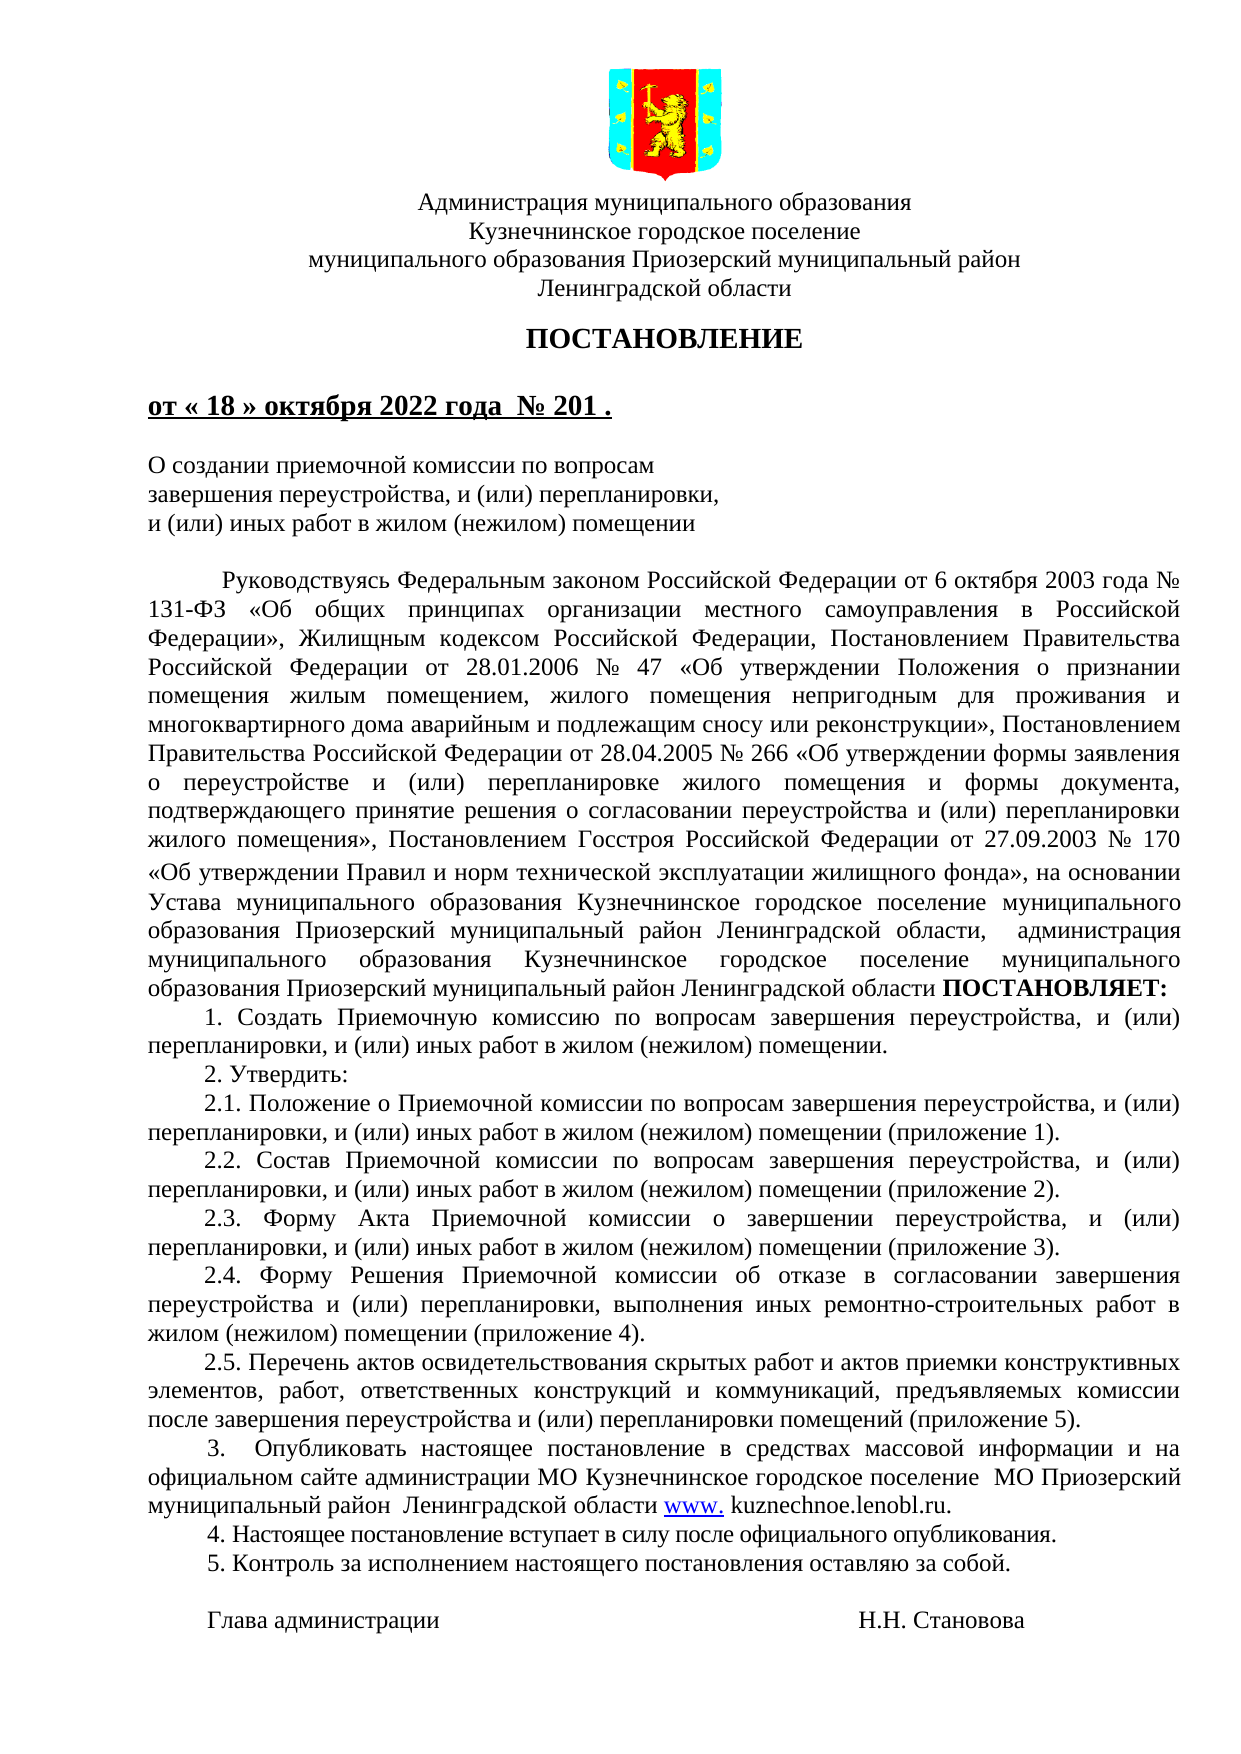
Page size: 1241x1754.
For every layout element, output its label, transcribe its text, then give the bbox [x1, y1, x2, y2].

text Администрация муниципального образования [148, 187, 1181, 216]
text Ленинградской области [148, 273, 1181, 302]
picture [604, 67, 725, 187]
text Глава администрации Н.Н. Становова [148, 1605, 1181, 1634]
text 2.5. Перечень актов освидетельствования скрытых работ и актов приемки конструктивных элементов, работ, ответственных конструкций и коммуникаций, предъявляемых комиссии после завершения переустройства и (или) перепланировки помещений (приложение 5). [148, 1347, 1181, 1433]
text муниципального образования Приозерский муниципальный район [148, 244, 1181, 273]
text 2.1. Положение о Приемочной комиссии по вопросам завершения переустройства, и (или) перепланировки, и (или) иных работ в жилом (нежилом) помещении (приложение 1). [148, 1088, 1181, 1145]
text 1. Создать Приемочную комиссию по вопросам завершения переустройства, и (или) перепланировки, и (или) иных работ в жилом (нежилом) помещении. [148, 1002, 1181, 1059]
text от « 18 » октября 2022 года № 201 . [148, 388, 1181, 422]
text Кузнечнинское городское поселение [148, 216, 1181, 244]
text 2.2. Состав Приемочной комиссии по вопросам завершения переустройства, и (или) перепланировки, и (или) иных работ в жилом (нежилом) помещении (приложение 2). [148, 1145, 1181, 1203]
text 4. Настоящее постановление вступает в силу после официального опубликования. [148, 1519, 1181, 1548]
text ПОСТАНОВЛЕНИЕ [148, 321, 1181, 355]
text О создании приемочной комиссии по вопросам [148, 451, 1181, 479]
text 2.3. Форму Акта Приемочной комиссии о завершении переустройства, и (или) перепланировки, и (или) иных работ в жилом (нежилом) помещении (приложение 3). [148, 1203, 1181, 1260]
text 2.4. Форму Решения Приемочной комиссии об отказе в согласовании завершения переустройства и (или) перепланировки, выполнения иных ремонтно-строительных работ в жилом (нежилом) помещении (приложение 4). [148, 1260, 1181, 1347]
text 2. Утвердить: [148, 1059, 1181, 1088]
text завершения переустройства, и (или) перепланировки, [148, 479, 1181, 508]
text Руководствуясь Федеральным законом Российской Федерации от 6 октября 2003 года № 131-ФЗ «Об общих принципах организации местного самоуправления в Российской Федерации», Жилищным кодексом Российской Федерации, Постановлением Правительства Российской Федерации от 28.01.2006 № 47 «Об утверждении Положения о признании помещения жилым помещением, жилого помещения непригодным для проживания и многоквартирного дома аварийным и подлежащим сносу или реконструкции», Постановлением Правительства Российской Федерации от 28.04.2005 № 266 «Об утверждении формы заявления о переустройстве и (или) перепланировке жилого помещения и формы документа, подтверждающего принятие решения о согласовании переустройства и (или) перепланировки жилого помещения», Постановлением Госстроя Российской Федерации от 27.09.2003 № 170 «Об утверждении Правил и норм технической эксплуатации жилищного фонда», на основании Устава муниципального образования Кузнечнинское городское поселение муниципального образования Приозерский муниципальный район Ленинградской области, администрация муниципального образования Кузнечнинское городское поселение муниципального образования Приозерский муниципальный район Ленинградской области ПОСТАНОВЛЯЕТ: [148, 566, 1181, 1002]
text 3. Опубликовать настоящее постановление в средствах массовой информации и на официальном сайте администрации МО Кузнечнинское городское поселение МО Приозерский муниципальный район Ленинградской области www. kuznechnoe.lenobl.ru. [148, 1433, 1181, 1519]
text и (или) иных работ в жилом (нежилом) помещении [148, 508, 1181, 537]
text 5. Контроль за исполнением настоящего постановления оставляю за собой. [148, 1548, 1181, 1577]
